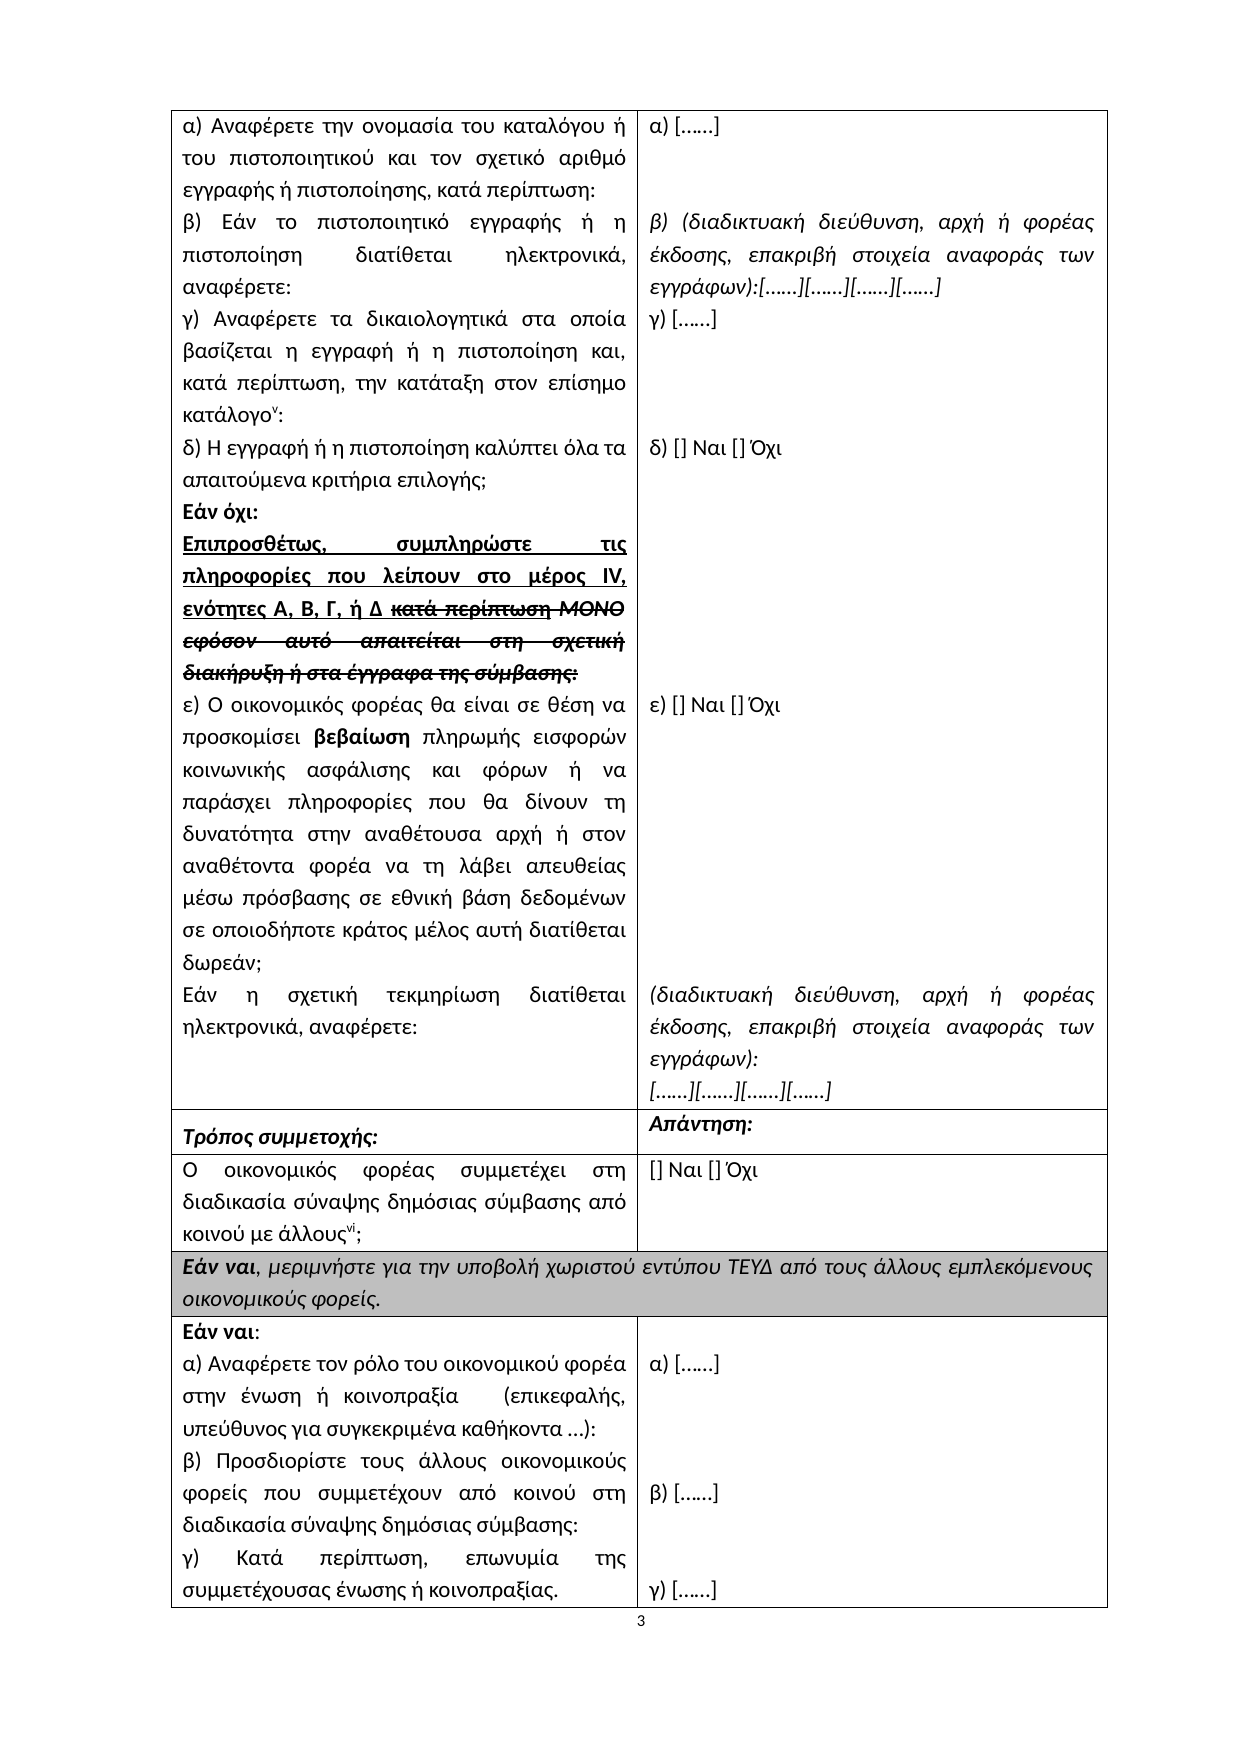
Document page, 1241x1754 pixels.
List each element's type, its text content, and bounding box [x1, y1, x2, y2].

table_cell Απάντηση: [638, 1110, 1107, 1154]
table_cell Ο οικονομικός φορέας συμμετέχει στη διαδικασία σύναψης δημόσιας σύμβασης από κοινού με άλλους; [172, 1155, 637, 1251]
table_cell [] Ναι [] Όχι [638, 1155, 1107, 1251]
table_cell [172, 111, 637, 1108]
table_cell Τρόπος συμμετοχής: [172, 1110, 637, 1154]
table_cell Εάν ναι: α) Αναφέρετε τον ρόλο του οικονομικού φορέα στην ένωση ή κοινοπραξία (επικεφαλής, υπεύθυνος για συγκεκριμένα καθήκοντα …): β) Προσδιορίστε τους άλλους οικονομικούς φορείς που συμμετέχουν από κοινού στη διαδικασία σύναψης δημόσιας σύμβασης: γ) Κατά περίπτωση, επωνυμία της συμμετέχουσας ένωσης ή κοινοπραξίας. [172, 1317, 637, 1607]
table_cell Εάν ναι, μεριμνήστε για την υποβολή χωριστού εντύπου ΤΕΥΔ από τους άλλους εμπλεκόμενους οικονομικούς φορείς. [172, 1252, 1107, 1316]
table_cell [638, 111, 1107, 1108]
table_cell α) [……] β) [……] γ) [……] [638, 1317, 1107, 1607]
